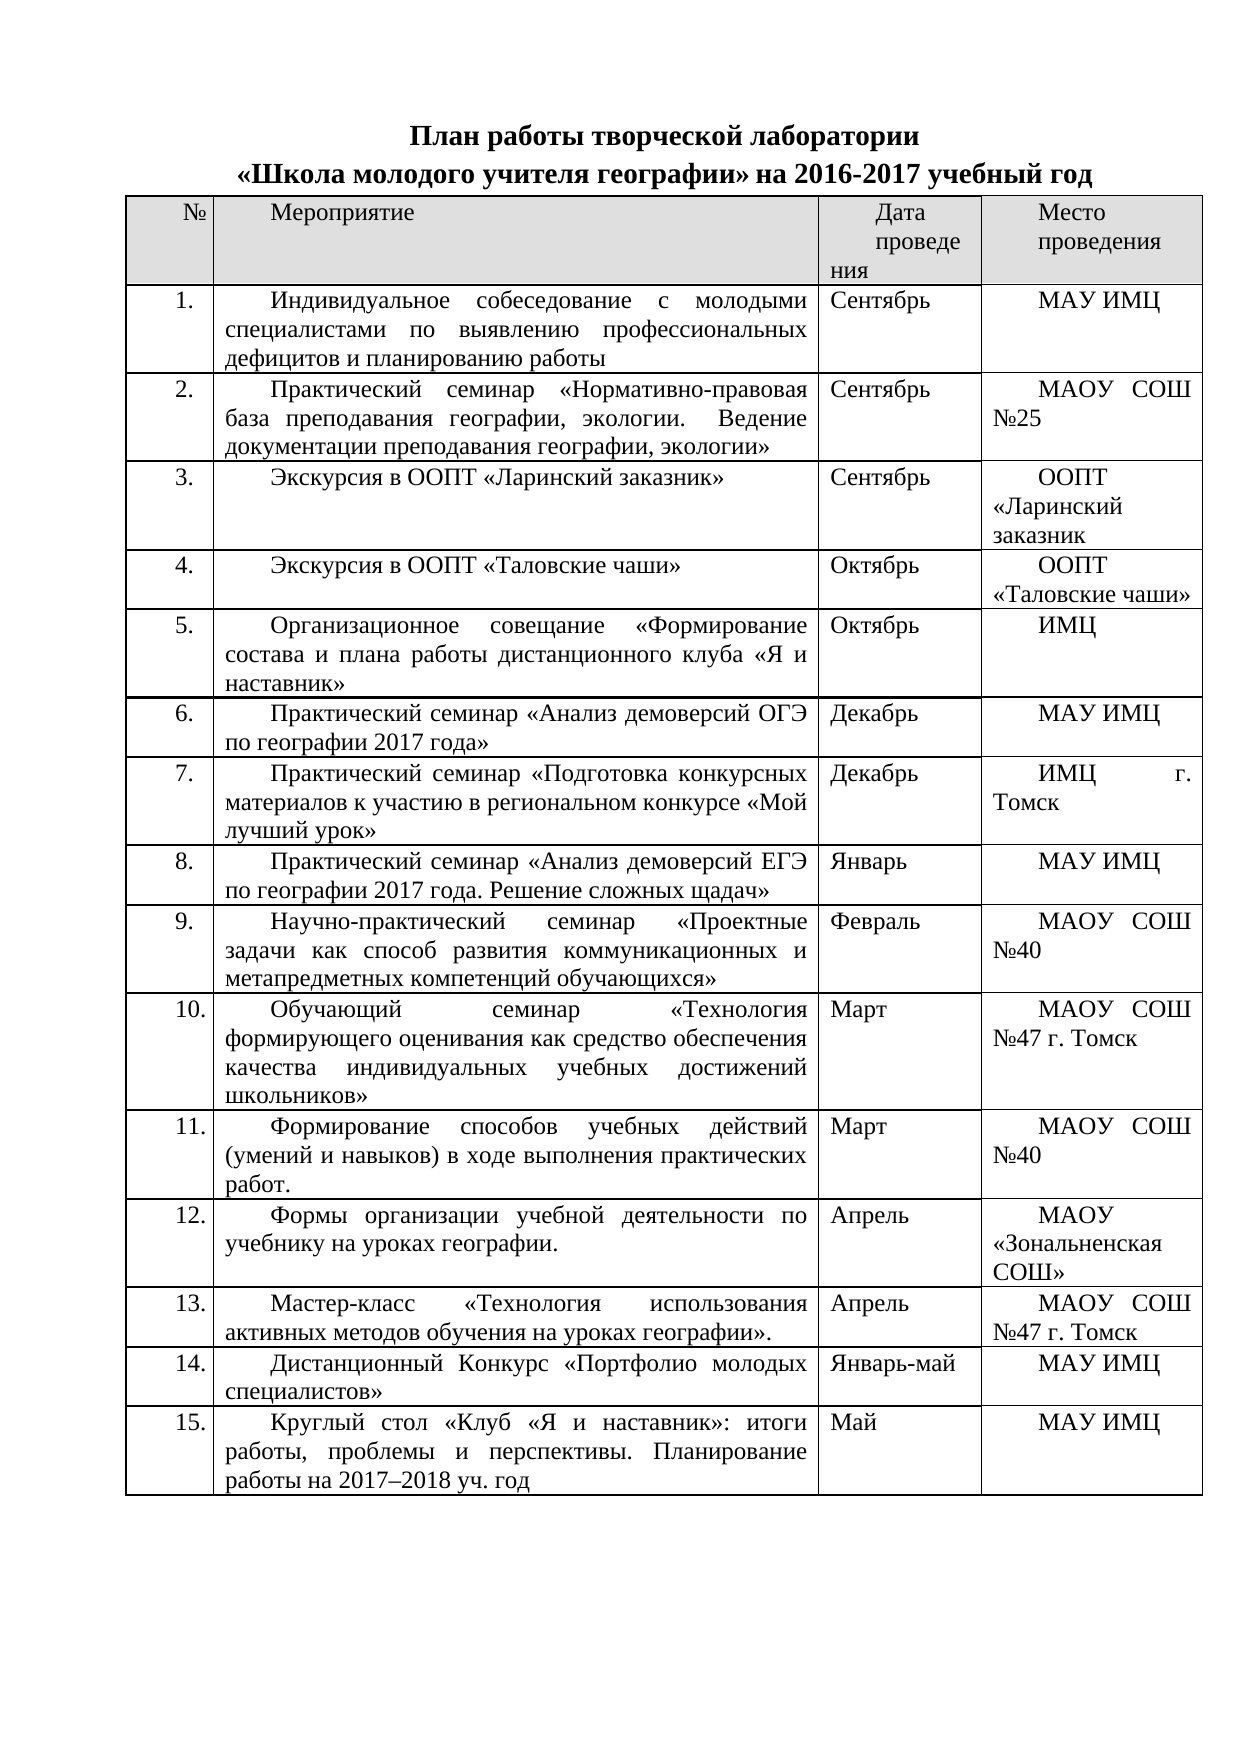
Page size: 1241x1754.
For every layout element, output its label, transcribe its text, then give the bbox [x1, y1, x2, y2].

table_cell Март [819, 994, 981, 1109]
table_cell МАУ ИМЦ [982, 285, 1202, 372]
table_cell [127, 906, 213, 992]
table_cell МАОУ «Зональненская СОШ» [982, 1199, 1202, 1286]
table_cell [127, 1407, 213, 1493]
table_cell Научно-практический семинар «Проектные задачи как способ развития коммуникационных и метапредметных компетенций обучающихся» [214, 906, 818, 992]
table_cell ООПТ «Ларинский заказник [982, 461, 1202, 548]
table_cell МАОУ СОШ №25 [982, 373, 1202, 460]
table_cell Экскурсия в ООПТ «Ларинский заказник» [214, 462, 818, 548]
table_cell Практический семинар «Нормативно-правовая база преподавания географии, экологии. Ведение документации преподавания географии, экологии» [214, 374, 818, 460]
table_cell Дистанционный Конкурс «Портфолио молодых специалистов» [214, 1348, 818, 1405]
table_cell [127, 551, 213, 608]
table_cell Индивидуальное собеседование с молодыми специалистами по выявлению профессиональных дефицитов и планированию работы [214, 286, 818, 372]
table_cell Сентябрь [819, 374, 981, 460]
table_cell МАУ ИМЦ [982, 1347, 1202, 1405]
table_header Дата проведения [819, 197, 981, 283]
table_cell Круглый стол «Клуб «Я и наставник»: итоги работы, проблемы и перспективы. Планирование работы на 2017–2018 уч. год [214, 1407, 818, 1493]
table_cell Октябрь [819, 551, 981, 608]
table_cell ИМЦ г. Томск [982, 757, 1202, 844]
table_cell Практический семинар «Анализ демоверсий ОГЭ по географии 2017 года» [214, 699, 818, 756]
table_cell Практический семинар «Анализ демоверсий ЕГЭ по географии 2017 года. Решение сложных щадач» [214, 846, 818, 904]
table_cell Апрель [819, 1200, 981, 1286]
table_cell МАОУ СОШ №47 г. Томск [982, 993, 1202, 1109]
table_cell Обучающий семинар «Технология формирующего оценивания как средство обеспечения качества индивидуальных учебных достижений школьников» [214, 994, 818, 1109]
table_cell ИМЦ [982, 609, 1202, 696]
table_cell Сентябрь [819, 286, 981, 372]
table_header Место проведения [982, 196, 1202, 283]
table_cell [127, 1200, 213, 1286]
table_cell [127, 1348, 213, 1405]
table_cell [127, 994, 213, 1109]
table_cell [127, 846, 213, 904]
table_cell Октябрь [819, 610, 981, 696]
table_cell Формирование способов учебных действий (умений и навыков) в ходе выполнения практических работ. [214, 1111, 818, 1198]
table_cell [127, 286, 213, 372]
table_cell Мастер-класс «Технология использования активных методов обучения на уроках географии». [214, 1288, 818, 1346]
table_cell [127, 462, 213, 548]
table_cell Экскурсия в ООПТ «Таловские чаши» [214, 551, 818, 608]
table_cell Январь [819, 846, 981, 904]
table_cell Май [819, 1407, 981, 1493]
table_cell [127, 699, 213, 756]
table_cell Сентябрь [819, 462, 981, 548]
table_cell Январь-май [819, 1348, 981, 1405]
table_cell [127, 374, 213, 460]
table_cell [127, 610, 213, 696]
table_header № [127, 197, 213, 283]
table_cell Февраль [819, 906, 981, 992]
table_cell [127, 758, 213, 844]
table_cell Декабрь [819, 758, 981, 844]
table_cell МАУ ИМЦ [982, 845, 1202, 904]
table_cell МАУ ИМЦ [982, 698, 1202, 756]
table_cell [127, 1288, 213, 1346]
text «Школа молодого учителя географии» на 2016-2017 учебный год [177, 157, 1152, 190]
table_cell Практический семинар «Подготовка конкурсных материалов к участию в региональном конкурсе «Мой лучший урок» [214, 758, 818, 844]
table_cell Март [819, 1111, 981, 1198]
text План работы творческой лаборатории [177, 118, 1152, 152]
table_cell ООПТ «Таловские чаши» [982, 550, 1202, 608]
table_cell МАОУ СОШ №40 [982, 905, 1202, 992]
table_cell [127, 1111, 213, 1198]
table_cell МАУ ИМЦ [982, 1406, 1202, 1493]
table_cell Апрель [819, 1288, 981, 1346]
table_cell Декабрь [819, 699, 981, 756]
table_cell Формы организации учебной деятельности по учебнику на уроках географии. [214, 1200, 818, 1286]
table_cell Организационное совещание «Формирование состава и плана работы дистанционного клуба «Я и наставник» [214, 610, 818, 696]
table_header Мероприятие [214, 197, 818, 283]
table_cell МАОУ СОШ №47 г. Томск [982, 1287, 1202, 1346]
table_cell МАОУ СОШ №40 [982, 1110, 1202, 1198]
